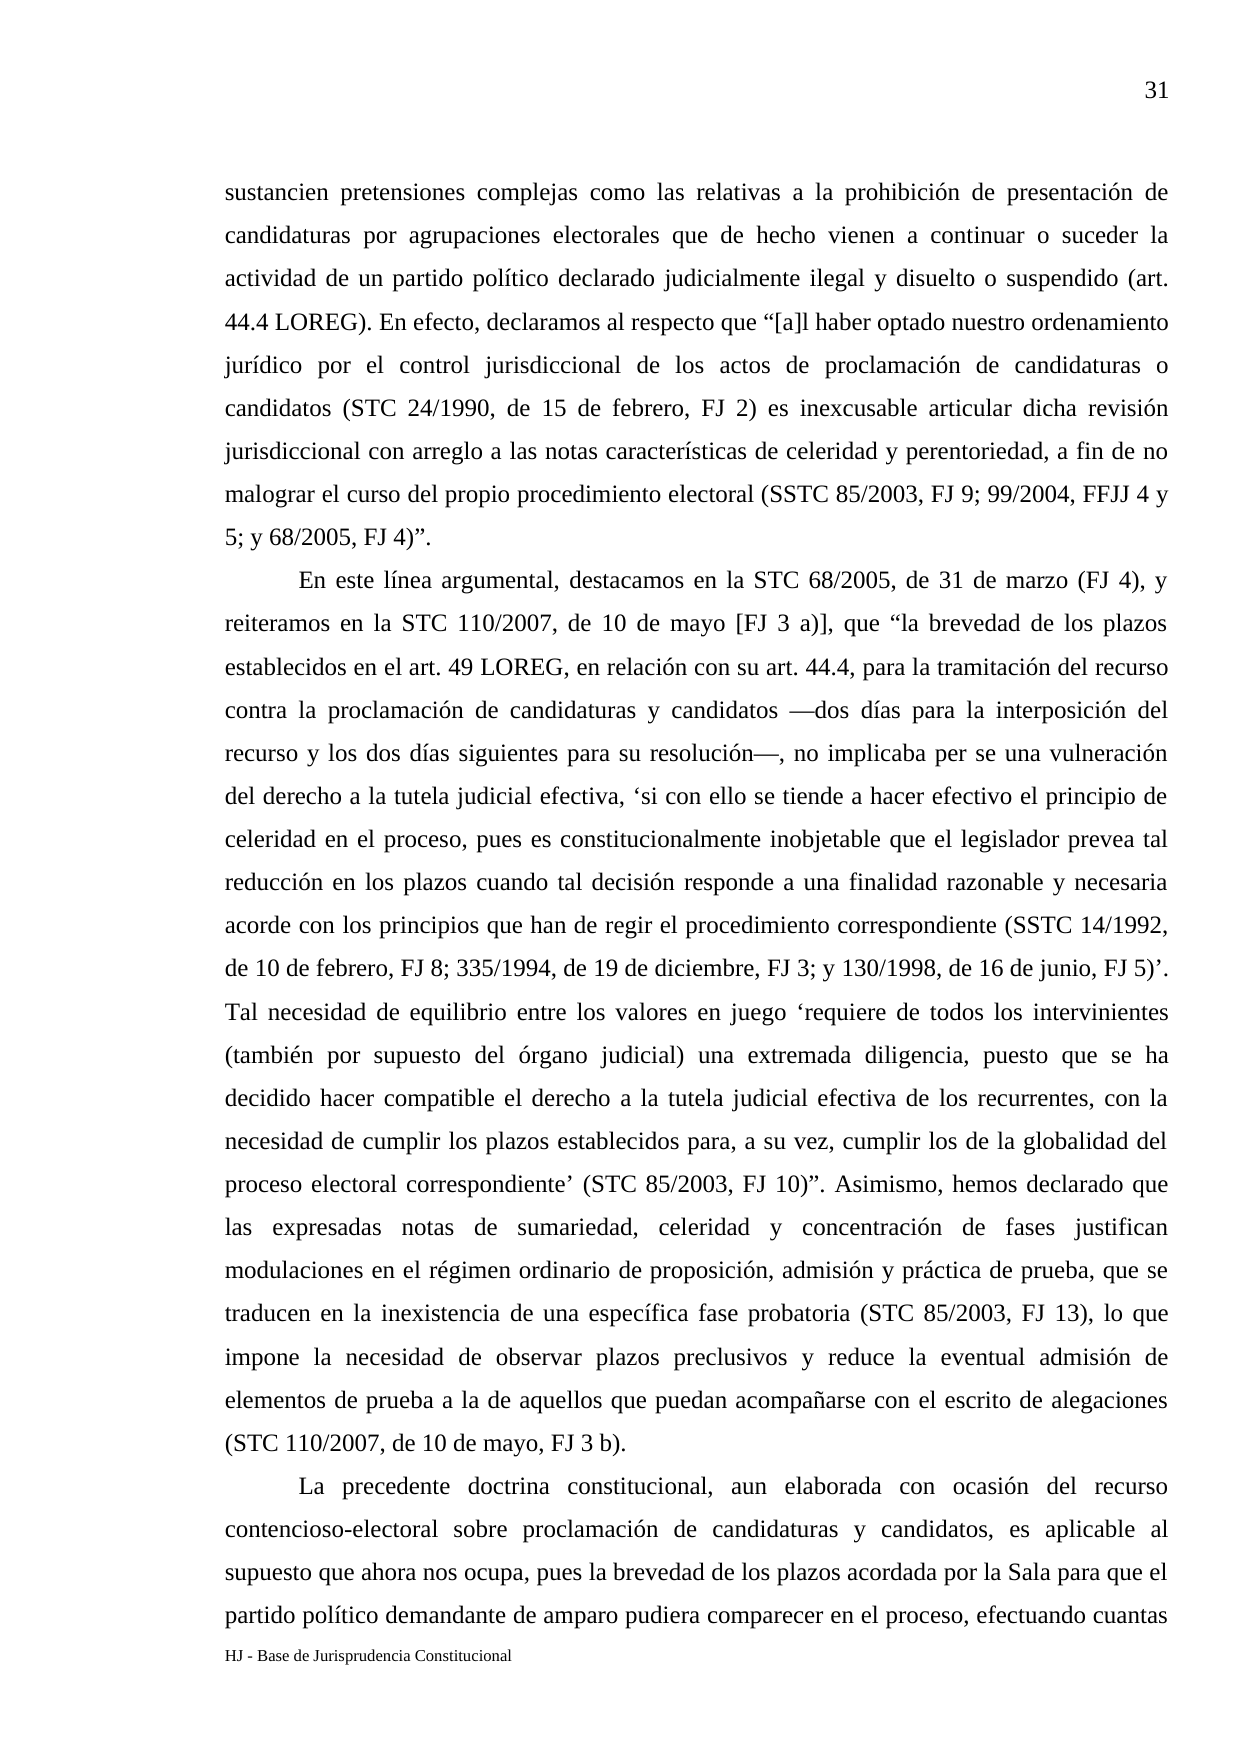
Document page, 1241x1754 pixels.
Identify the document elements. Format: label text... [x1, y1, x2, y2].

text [224, 1471, 1169, 1629]
text En este línea argumental, destacamos en la STC 68/2005, de 31 de marzo (FJ 4), y reiteramos en la STC 110/2007, de 10 de mayo [FJ 3 a)], que “la brevedad de los plazos establecidos en el art. 49 LOREG, en relación con su art. 44.4, para la tramitación del recurso contra la proclamación de candidaturas y candidatos —dos días para la interposición del recurso y los dos días siguientes para su resolución—, no implicaba per se una vulneración del derecho a la tutela judicial efectiva, ‘si con ello se tiende a hacer efectivo el principio de celeridad en el proceso, pues es constitucionalmente inobjetable que el legislador prevea tal reducción en los plazos cuando tal decisión responde a una finalidad razonable y necesaria acorde con los principios que han de regir el procedimiento correspondiente (SSTC 14/1992, de 10 de febrero, FJ 8; 335/1994, de 19 de diciembre, FJ 3; y 130/1998, de 16 de junio, FJ 5)’. Tal necesidad de equilibrio entre los valores en juego ‘requiere de todos los intervinientes (también por supuesto del órgano judicial) una extremada diligencia, puesto que se ha decidido hacer compatible el derecho a la tutela judicial efectiva de los recurrentes, con la necesidad de cumplir los plazos establecidos para, a su vez, cumplir los de la globalidad del proceso electoral correspondiente’ (STC 85/2003, FJ 10)”. Asimismo, hemos declarado que las expresadas notas de sumariedad, celeridad y concentración de fases justifican modulaciones en el régimen ordinario de proposición, admisión y práctica de prueba, que se traducen en la inexistencia de una específica fase probatoria (STC 85/2003, FJ 13), lo que impone la necesidad de observar plazos preclusivos y reduce la eventual admisión de elementos de prueba a la de aquellos que puedan acompañarse con el escrito de alegaciones (STC 110/2007, de 10 de mayo, FJ 3 b). [224, 565, 1169, 1457]
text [224, 177, 1169, 551]
